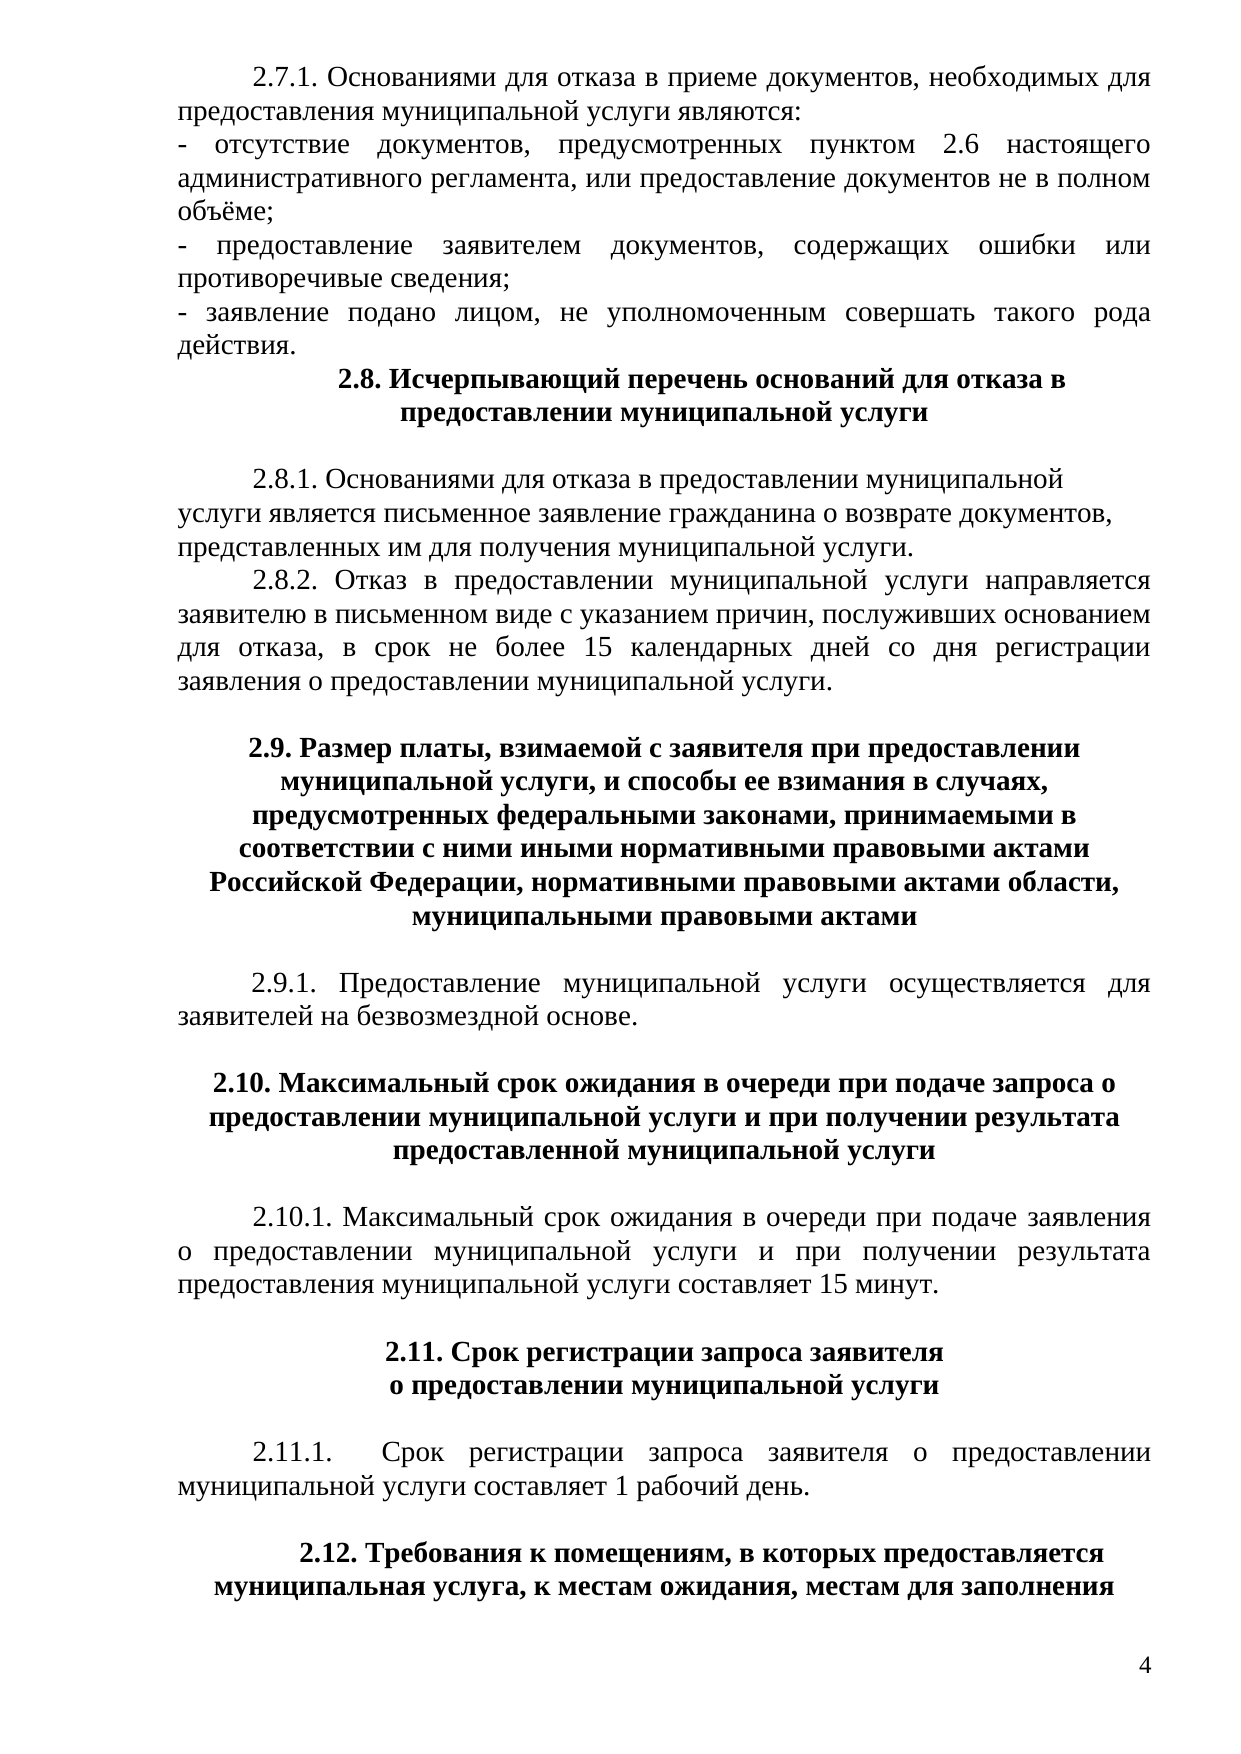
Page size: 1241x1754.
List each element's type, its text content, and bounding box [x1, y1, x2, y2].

text - отсутствие документов, предусмотренных пунктом 2.6 настоящего административного регламента, или предоставление документов не в полном объёме; [177, 126, 1152, 227]
text 2.8.1. Основаниями для отказа в предоставлении муниципальной услуги является письменное заявление гражданина о возврате документов, представленных им для получения муниципальной услуги. [177, 462, 1152, 562]
text - предоставление заявителем документов, содержащих ошибки или противоречивые сведения; [177, 227, 1152, 294]
text о предоставлении муниципальной услуги [177, 1367, 1152, 1401]
text 2.11.1. Срок регистрации запроса заявителя о предоставлении муниципальной услуги составляет 1 рабочий день. [177, 1434, 1152, 1501]
text 2.10.1. Максимальный срок ожидания в очереди при подаче заявления о предоставлении муниципальной услуги и при получении результата предоставления муниципальной услуги составляет 15 минут. [177, 1199, 1152, 1300]
text - заявление подано лицом, не уполномоченным совершать такого рода действия. [177, 294, 1152, 361]
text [177, 1535, 1152, 1602]
text 2.8.2. Отказ в предоставлении муниципальной услуги направляется заявителю в письменном виде с указанием причин, послуживших основанием для отказа, в срок не более 15 календарных дней со дня регистрации заявления о предоставлении муниципальной услуги. [177, 562, 1152, 696]
text 2.9.1. Предоставление муниципальной услуги осуществляется для заявителей на безвозмездной основе. [177, 965, 1152, 1032]
subtitle 2.10. Максимальный срок ожидания в очереди при подаче запроса о предоставлении муниципальной услуги и при получении результата предоставленной муниципальной услуги [177, 1065, 1152, 1166]
text 2.8. Исчерпывающий перечень оснований для отказа в предоставлении муниципальной услуги [177, 361, 1152, 428]
text 2.9. Размер платы, взимаемой с заявителя при предоставлении муниципальной услуги, и способы ее взимания в случаях, предусмотренных федеральными законами, принимаемыми в соответствии с ними иными нормативными правовыми актами Российской Федерации, нормативными правовыми актами области, муниципальными правовыми актами [177, 730, 1152, 931]
text 2.11. Срок регистрации запроса заявителя [177, 1334, 1152, 1367]
text 2.7.1. Основаниями для отказа в приеме документов, необходимых для предоставления муниципальной услуги являются: [177, 59, 1152, 126]
